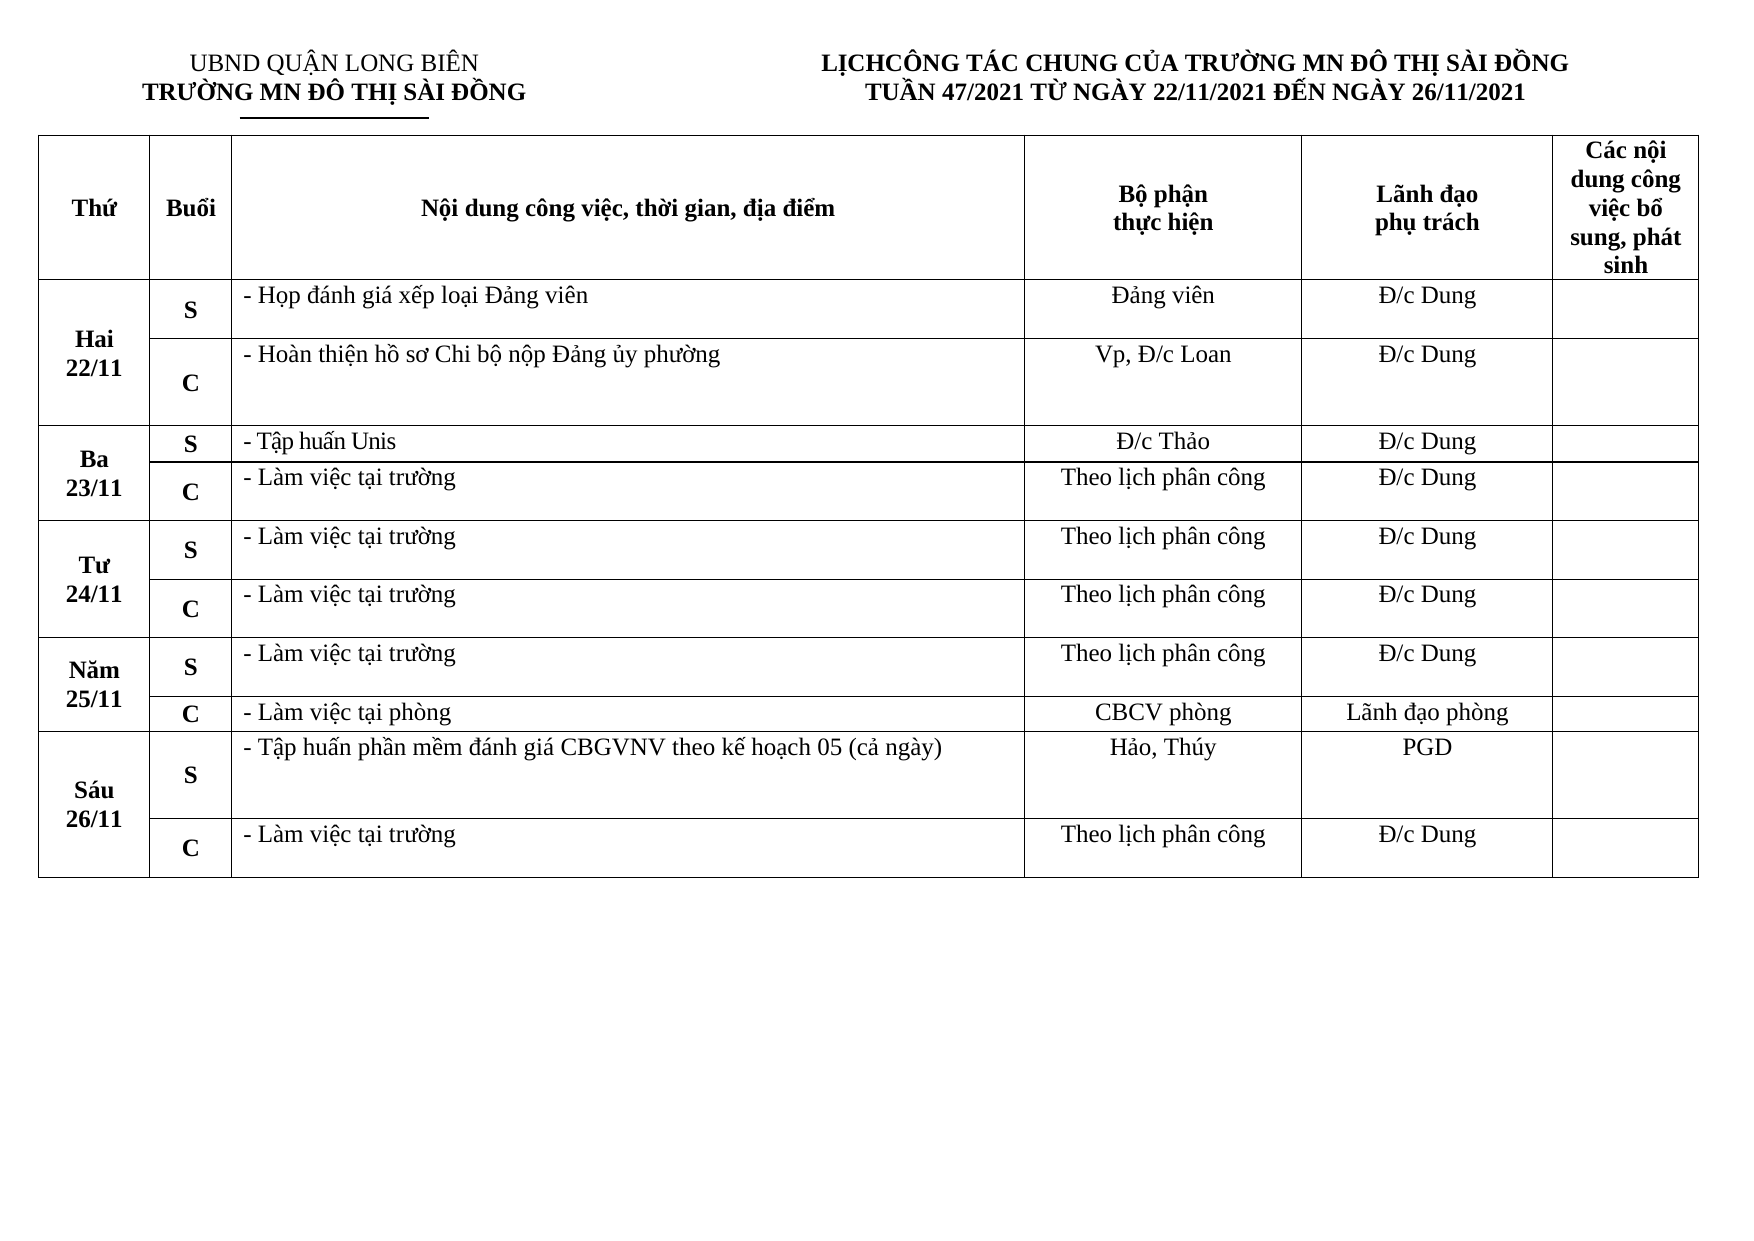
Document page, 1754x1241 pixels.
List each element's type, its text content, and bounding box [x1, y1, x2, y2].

table_cell [1553, 521, 1698, 578]
table_cell Lãnh đạo phòng [1302, 697, 1552, 731]
table_cell C [150, 463, 231, 520]
table_cell CBCV phòng [1025, 697, 1301, 731]
table_cell - Làm việc tại trường [232, 463, 1024, 520]
table_cell C [150, 697, 231, 731]
table_cell [1553, 732, 1698, 818]
table_cell Đ/c Dung [1302, 638, 1552, 696]
table_cell Hai 22/11 [39, 280, 149, 425]
table_cell Theo lịch phân công [1025, 521, 1301, 578]
table_cell Sáu 26/11 [39, 732, 149, 877]
table_cell - Tập huấn Unis [232, 426, 1024, 461]
table_cell Bộ phận thực hiện [1025, 136, 1301, 279]
table_cell S [150, 426, 231, 461]
table_cell Đ/c Dung [1302, 280, 1552, 338]
table_cell S [150, 732, 231, 818]
table_cell - Làm việc tại trường [232, 521, 1024, 578]
table_cell Đ/c Dung [1302, 819, 1552, 877]
table_cell Theo lịch phân công [1025, 463, 1301, 520]
table_cell [1553, 280, 1698, 338]
table_cell Đ/c Dung [1302, 580, 1552, 637]
table_cell Nội dung công việc, thời gian, địa điểm [232, 136, 1024, 279]
table_cell Đ/c Dung [1302, 426, 1552, 461]
table_cell - Làm việc tại trường [232, 580, 1024, 637]
table_cell [1553, 819, 1698, 877]
table_cell Đ/c Dung [1302, 339, 1552, 425]
table_cell Đ/c Thảo [1025, 426, 1301, 461]
table_cell - Tập huấn phần mềm đánh giá CBGVNV theo kế hoạch 05 (cả ngày) [232, 732, 1024, 818]
table_cell Tư 24/11 [39, 521, 149, 637]
table_cell [1553, 463, 1698, 520]
table_header LỊCHCÔNG TÁC CHUNG CỦA TRƯỜNG MN ĐÔ THỊ SÀI ĐỒNG TUẦN 47/2021 TỪ NGÀY 22/11/2021 ĐẾN NGÀY 26/11/2021 [657, 20, 1734, 134]
table_cell Hảo, Thúy [1025, 732, 1301, 818]
table_cell Theo lịch phân công [1025, 638, 1301, 696]
table_cell - Làm việc tại trường [232, 638, 1024, 696]
table_cell S [150, 521, 231, 578]
table_cell Ba 23/11 [39, 426, 149, 520]
table_cell Đảng viên [1025, 280, 1301, 338]
table_cell PGD [1302, 732, 1552, 818]
table_cell [1553, 697, 1698, 731]
table_cell - Họp đánh giá xếp loại Đảng viên [232, 280, 1024, 338]
table_cell - Hoàn thiện hồ sơ Chi bộ nộp Đảng ủy phường [232, 339, 1024, 425]
table_cell Năm 25/11 [39, 638, 149, 731]
table_cell Thứ [39, 136, 149, 279]
table_cell C [150, 580, 231, 637]
table_cell Đ/c Dung [1302, 463, 1552, 520]
table_cell C [150, 339, 231, 425]
table_cell Lãnh đạo phụ trách [1302, 136, 1552, 279]
table_cell S [150, 638, 231, 696]
table_cell Đ/c Dung [1302, 521, 1552, 578]
table_cell [1553, 426, 1698, 461]
table_cell C [150, 819, 231, 877]
table_cell Các nội dung công việc bổ sung, phát sinh [1553, 136, 1698, 279]
table_cell - Làm việc tại trường [232, 819, 1024, 877]
table_cell - Làm việc tại phòng [232, 697, 1024, 731]
table_cell Buổi [150, 136, 231, 279]
table_cell Theo lịch phân công [1025, 819, 1301, 877]
table_cell [1553, 339, 1698, 425]
table_header UBND QUẬN LONG BIÊN TRƯỜNG MN ĐÔ THỊ SÀI ĐỒNG [11, 20, 657, 134]
table_cell [1553, 580, 1698, 637]
table_cell [1553, 638, 1698, 696]
table_cell S [150, 280, 231, 338]
table_cell Theo lịch phân công [1025, 580, 1301, 637]
table_cell Vp, Đ/c Loan [1025, 339, 1301, 425]
